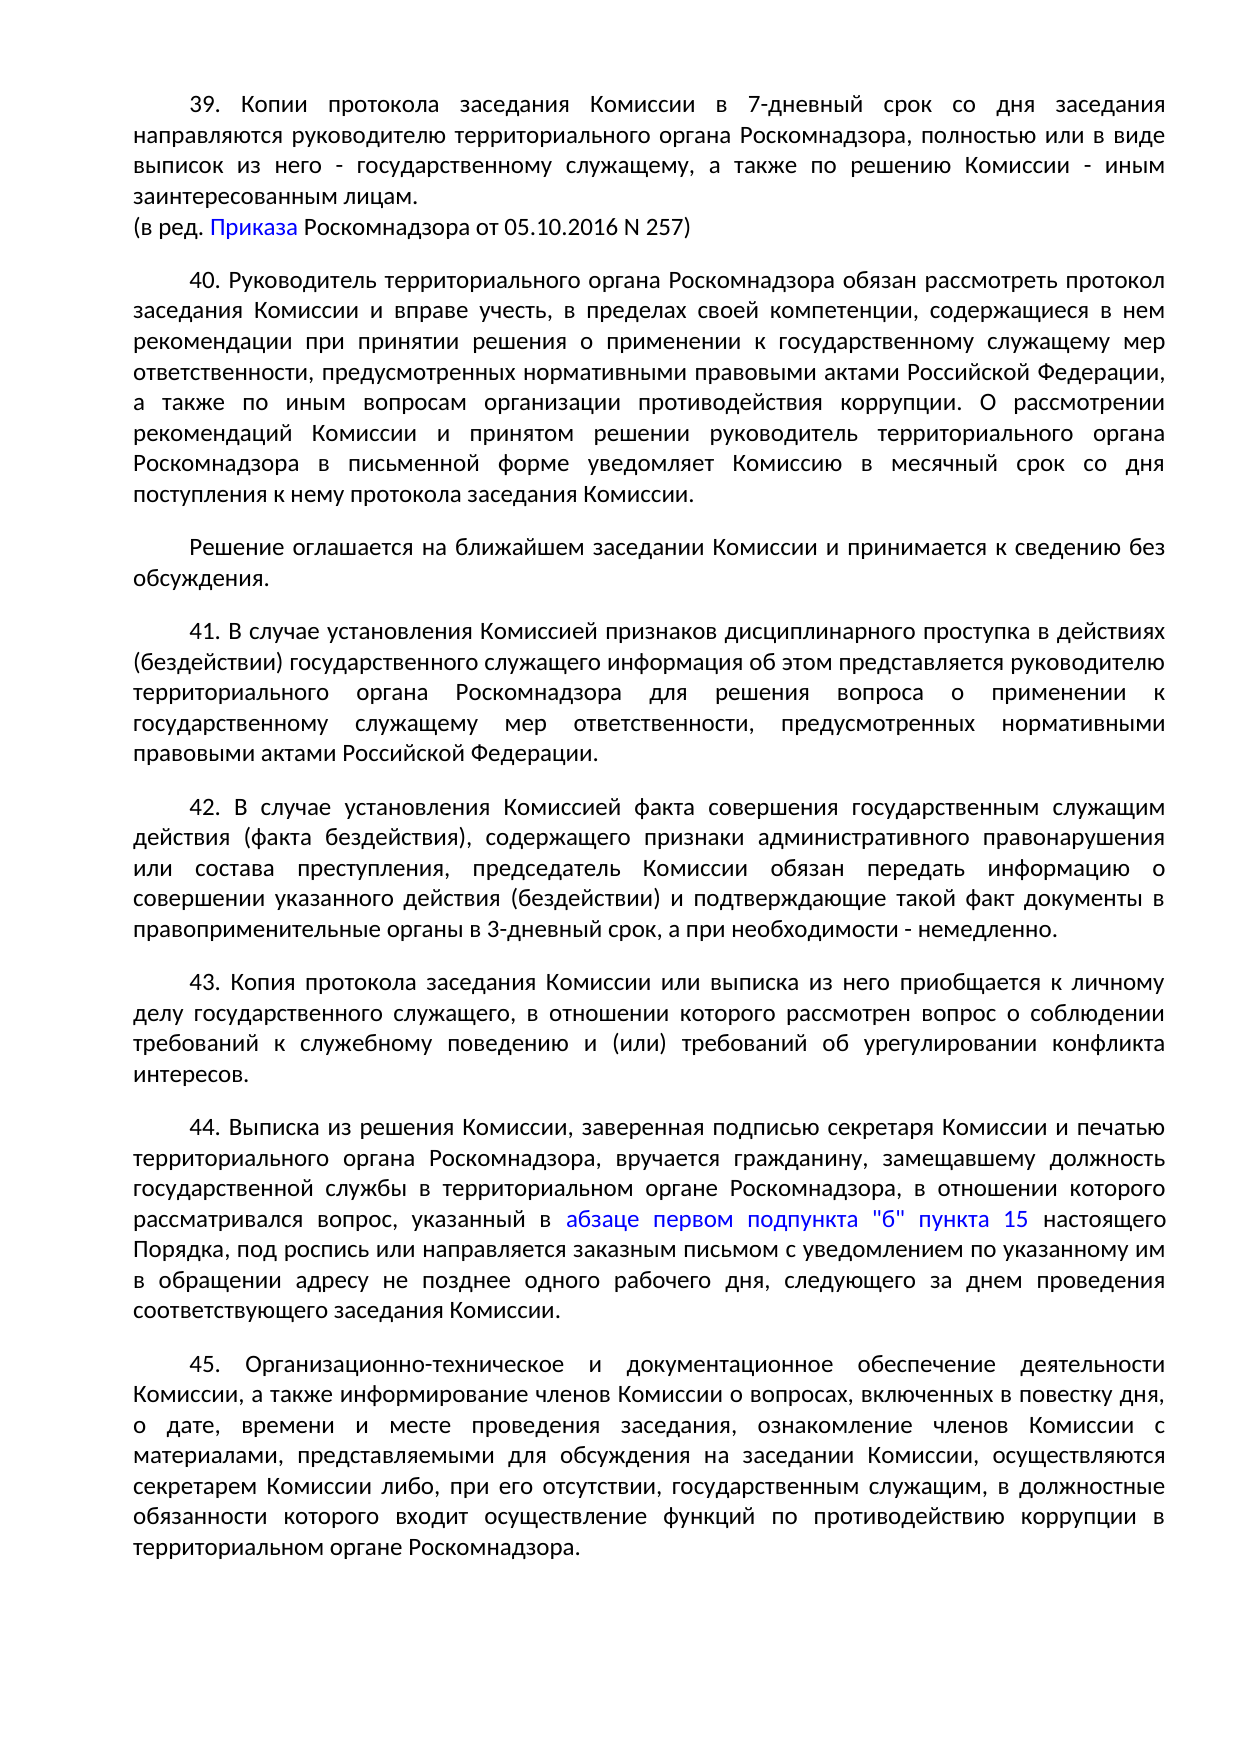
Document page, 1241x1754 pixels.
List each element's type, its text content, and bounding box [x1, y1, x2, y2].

text 40. Руководитель территориального органа Роскомнадзора обязан рассмотреть протокол заседания Комиссии и вправе учесть, в пределах своей компетенции, содержащиеся в нем рекомендации при принятии решения о применении к государственному служащему мер ответственности, предусмотренных нормативными правовыми актами Российской Федерации, а также по иным вопросам организации противодействия коррупции. О рассмотрении рекомендаций Комиссии и принятом решении руководитель территориального органа Роскомнадзора в письменной форме уведомляет Комиссию в месячный срок со дня поступления к нему протокола заседания Комиссии. [133, 264, 1167, 508]
text 43. Копия протокола заседания Комиссии или выписка из него приобщается к личному делу государственного служащего, в отношении которого рассмотрен вопрос о соблюдении требований к служебному поведению и (или) требований об урегулировании конфликта интересов. [133, 966, 1167, 1088]
text 45. Организационно-техническое и документационное обеспечение деятельности Комиссии, а также информирование членов Комиссии о вопросах, включенных в повестку дня, о дате, времени и месте проведения заседания, ознакомление членов Комиссии с материалами, представляемыми для обсуждения на заседании Комиссии, осуществляются секретарем Комиссии либо, при его отсутствии, государственным служащим, в должностные обязанности которого входит осуществление функций по противодействию коррупции в территориальном органе Роскомнадзора. [133, 1348, 1167, 1561]
text 39. Копии протокола заседания Комиссии в 7-дневный срок со дня заседания направляются руководителю территориального органа Роскомнадзора, полностью или в виде выписок из него - государственному служащему, а также по решению Комиссии - иным заинтересованным лицам. [133, 89, 1167, 211]
text 44. Выписка из решения Комиссии, заверенная подписью секретаря Комиссии и печатью территориального органа Роскомнадзора, вручается гражданину, замещавшему должность государственной службы в территориальном органе Роскомнадзора, в отношении которого рассматривался вопрос, указанный в абзаце первом подпункта "б" пункта 15 настоящего Порядка, под роспись или направляется заказным письмом с уведомлением по указанному им в обращении адресу не позднее одного рабочего дня, следующего за днем проведения соответствующего заседания Комиссии. [133, 1111, 1167, 1325]
text Решение оглашается на ближайшем заседании Комиссии и принимается к сведению без обсуждения. [133, 531, 1167, 592]
text 41. В случае установления Комиссией признаков дисциплинарного проступка в действиях (бездействии) государственного служащего информация об этом представляется руководителю территориального органа Роскомнадзора для решения вопроса о применении к государственному служащему мер ответственности, предусмотренных нормативными правовыми актами Российской Федерации. [133, 615, 1167, 768]
text 42. В случае установления Комиссией факта совершения государственным служащим действия (факта бездействия), содержащего признаки административного правонарушения или состава преступления, председатель Комиссии обязан передать информацию о совершении указанного действия (бездействии) и подтверждающие такой факт документы в правоприменительные органы в 3-дневный срок, а при необходимости - немедленно. [133, 791, 1167, 943]
text (в ред. Приказа Роскомнадзора от 05.10.2016 N 257) [133, 211, 1167, 241]
